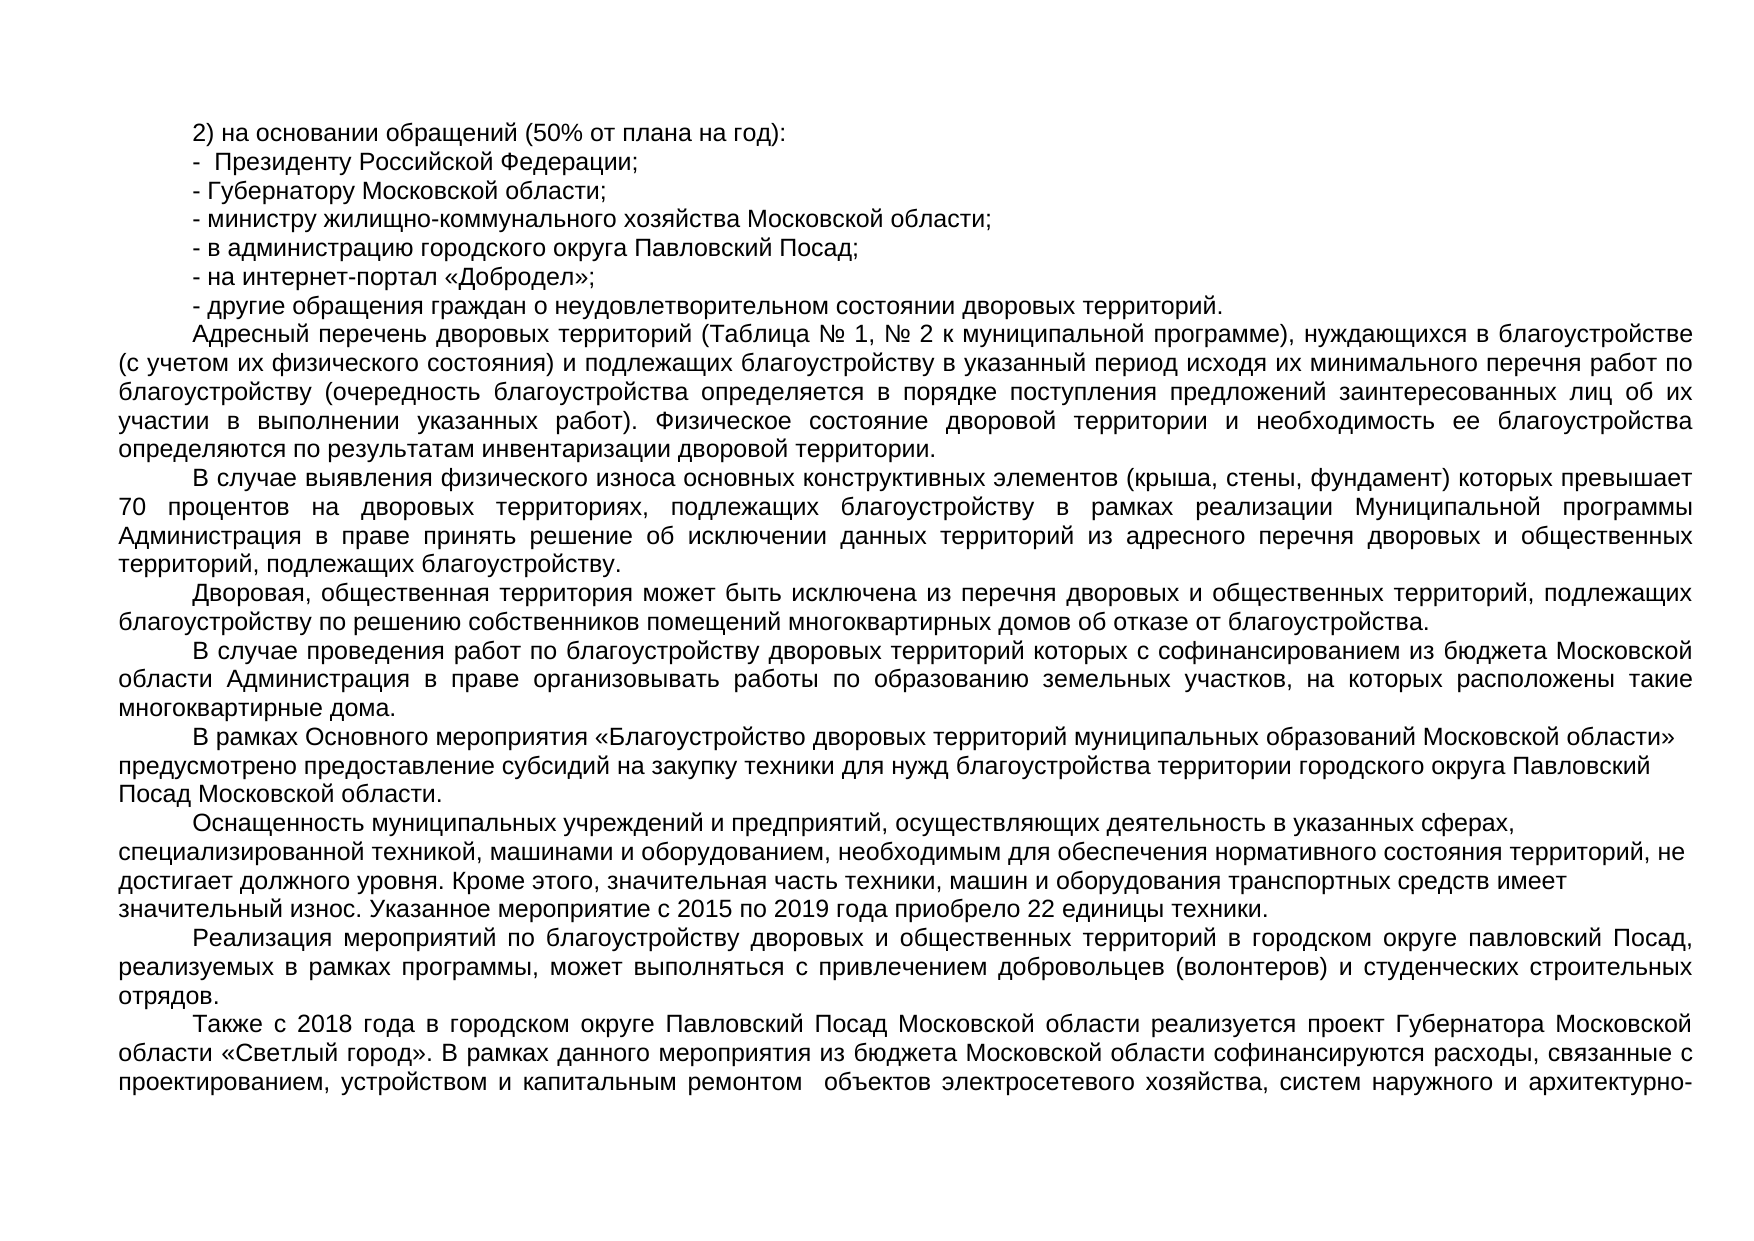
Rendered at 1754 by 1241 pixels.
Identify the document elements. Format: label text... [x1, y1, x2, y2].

text В случае выявления физического износа основных конструктивных элементов (крыша, стены, фундамент) которых превышает 70 процентов на дворовых территориях, подлежащих благоустройству в рамках реализации Муниципальной программы Администрация в праве принять решение об исключении данных территорий из адресного перечня дворовых и общественных территорий, подлежащих благоустройству. [118, 463, 1695, 578]
text - на интернет-портал «Добродел»; [118, 262, 1695, 291]
text - Губернатору Московской области; [118, 176, 1695, 204]
text В случае проведения работ по благоустройству дворовых территорий которых с софинансированием из бюджета Московской области Администрация в праве организовывать работы по образованию земельных участков, на которых расположены такие многоквартирные дома. [118, 636, 1695, 722]
text Оснащенность муниципальных учреждений и предприятий, осуществляющих деятельность в указанных сферах, специализированной техникой, машинами и оборудованием, необходимым для обеспечения нормативного состояния территорий, не достигает должного уровня. Кроме этого, значительная часть техники, машин и оборудования транспортных средств имеет значительный износ. Указанное мероприятие с 2015 по 2019 года приобрело 22 единицы техники. [118, 808, 1695, 923]
text В рамках Основного мероприятия «Благоустройство дворовых территорий муниципальных образований Московской области» предусмотрено предоставление субсидий на закупку техники для нужд благоустройства территории городского округа Павловский Посад Московской области. [118, 722, 1695, 808]
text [118, 1009, 1695, 1096]
text - другие обращения граждан о неудовлетворительном состоянии дворовых территорий. [118, 291, 1695, 319]
text 2) на основании обращений (50% от плана на год): [118, 118, 1695, 147]
text Реализация мероприятий по благоустройству дворовых и общественных территорий в городском округе павловский Посад, реализуемых в рамках программы, может выполняться с привлечением добровольцев (волонтеров) и студенческих строительных отрядов. [118, 923, 1695, 1009]
text - министру жилищно-коммунального хозяйства Московской области; [118, 204, 1695, 233]
text Дворовая, общественная территория может быть исключена из перечня дворовых и общественных территорий, подлежащих благоустройству по решению собственников помещений многоквартирных домов об отказе от благоустройства. [118, 578, 1695, 636]
text Адресный перечень дворовых территорий (Таблица № 1, № 2 к муниципальной программе), нуждающихся в благоустройстве (с учетом их физического состояния) и подлежащих благоустройству в указанный период исходя их минимального перечня работ по благоустройству (очередность благоустройства определяется в порядке поступления предложений заинтересованных лиц об их участии в выполнении указанных работ). Физическое состояние дворовой территории и необходимость ее благоустройства определяются по результатам инвентаризации дворовой территории. [118, 319, 1695, 463]
text - Президенту Российской Федерации; [118, 147, 1695, 176]
text - в администрацию городского округа Павловский Посад; [118, 233, 1695, 262]
